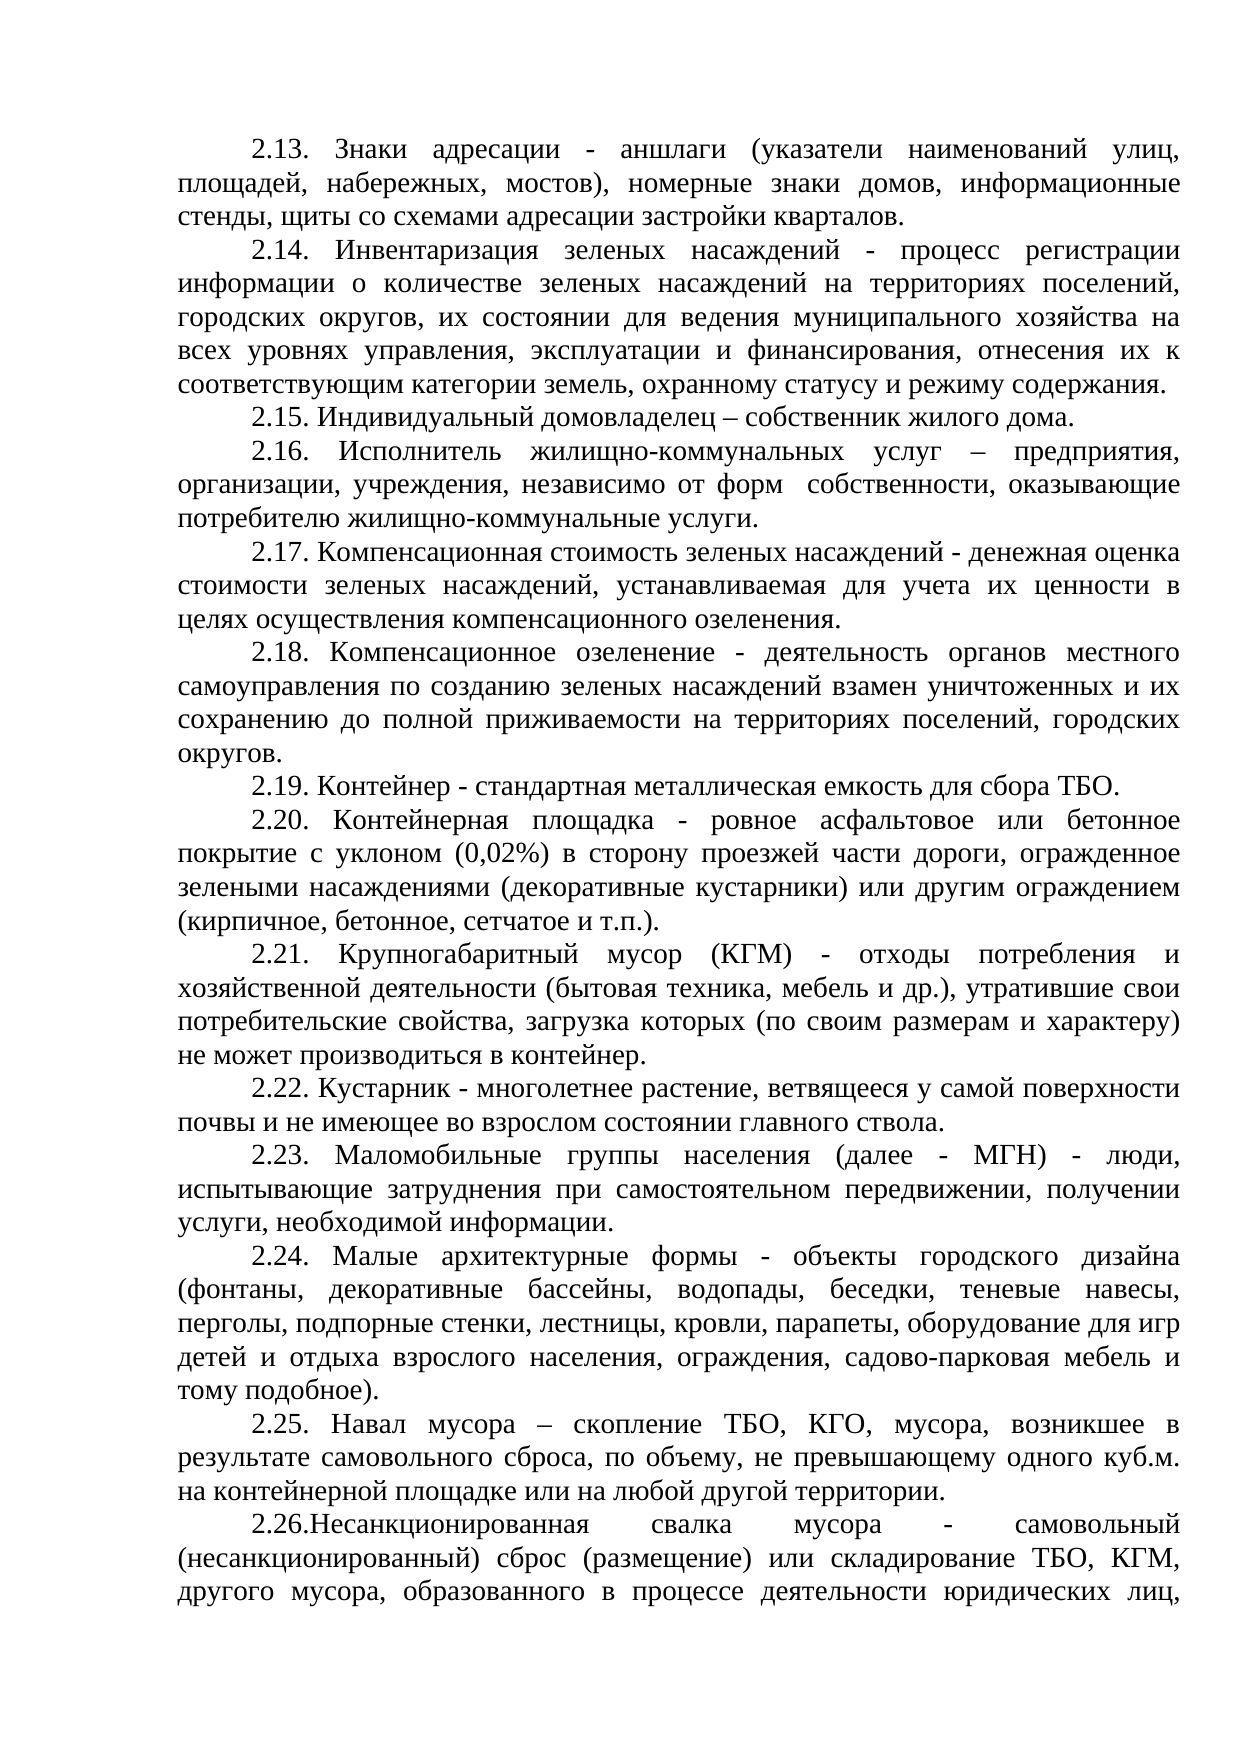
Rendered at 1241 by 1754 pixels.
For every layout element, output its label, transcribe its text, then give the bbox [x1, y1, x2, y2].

text 2.14. Инвентаризация зеленых насаждений - процесс регистрации информации о количестве зеленых насаждений на территориях поселений, городских округов, их состоянии для ведения муниципального хозяйства на всех уровнях управления, эксплуатации и финансирования, отнесения их к соответствующим категории земель, охранному статусу и режиму содержания. [177, 232, 1181, 399]
text 2.18. Компенсационное озеленение - деятельность органов местного самоуправления по созданию зеленых насаждений взамен уничтоженных и их сохранению до полной приживаемости на территориях поселений, городских округов. [177, 634, 1181, 768]
text 2.13. Знаки адресации - аншлаги (указатели наименований улиц, площадей, набережных, мостов), номерные знаки домов, информационные стенды, щиты со схемами адресации застройки кварталов. [177, 131, 1181, 232]
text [177, 1506, 1181, 1607]
text 2.17. Компенсационная стоимость зеленых насаждений - денежная оценка стоимости зеленых насаждений, устанавливаемая для учета их ценности в целях осуществления компенсационного озеленения. [177, 534, 1181, 634]
text 2.21. Крупногабаритный мусор (КГМ) - отходы потребления и хозяйственной деятельности (бытовая техника, мебель и др.), утратившие свои потребительские свойства, загрузка которых (по своим размерам и характеру) не может производиться в контейнер. [177, 936, 1181, 1070]
text 2.19. Контейнер - стандартная металлическая емкость для сбора ТБО. [177, 768, 1181, 802]
text 2.23. Маломобильные группы населения (далее - МГН) - люди, испытывающие затруднения при самостоятельном передвижении, получении услуги, необходимой информации. [177, 1137, 1181, 1238]
text 2.22. Кустарник - многолетнее растение, ветвящееся у самой поверхности почвы и не имеющее во взрослом состоянии главного ствола. [177, 1070, 1181, 1137]
text 2.20. Контейнерная площадка - ровное асфальтовое или бетонное покрытие с уклоном (0,02%) в сторону проезжей части дороги, огражденное зелеными насаждениями (декоративные кустарники) или другим ограждением (кирпичное, бетонное, сетчатое и т.п.). [177, 802, 1181, 936]
text 2.15. Индивидуальный домовладелец – собственник жилого дома. [177, 399, 1181, 433]
text 2.16. Исполнитель жилищно-коммунальных услуг – предприятия, организации, учреждения, независимо от форм собственности, оказывающие потребителю жилищно-коммунальные услуги. [177, 433, 1181, 534]
text 2.24. Малые архитектурные формы - объекты городского дизайна (фонтаны, декоративные бассейны, водопады, беседки, теневые навесы, перголы, подпорные стенки, лестницы, кровли, парапеты, оборудование для игр детей и отдыха взрослого населения, ограждения, садово-парковая мебель и тому подобное). [177, 1238, 1181, 1406]
text 2.25. Навал мусора – скопление ТБО, КГО, мусора, возникшее в результате самовольного сброса, по объему, не превышающему одного куб.м. на контейнерной площадке или на любой другой территории. [177, 1406, 1181, 1506]
